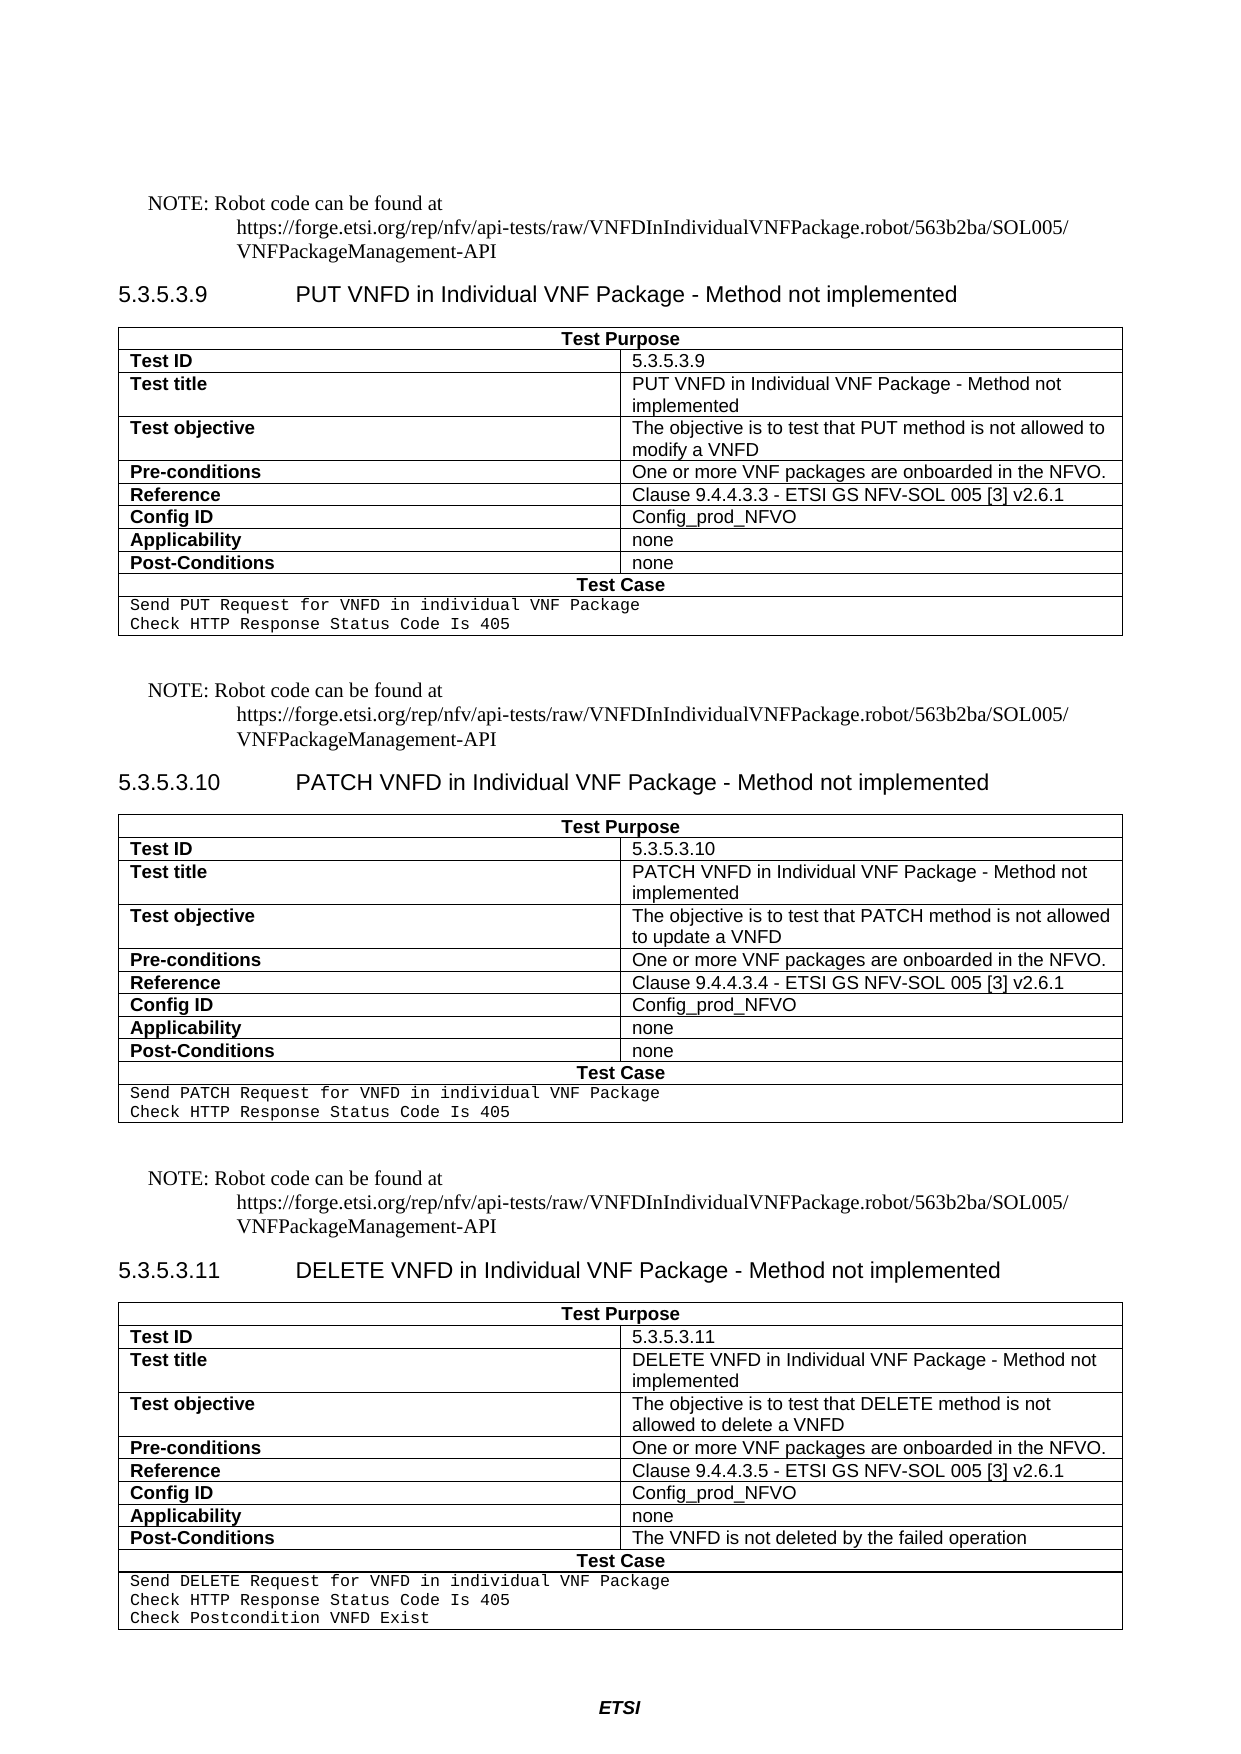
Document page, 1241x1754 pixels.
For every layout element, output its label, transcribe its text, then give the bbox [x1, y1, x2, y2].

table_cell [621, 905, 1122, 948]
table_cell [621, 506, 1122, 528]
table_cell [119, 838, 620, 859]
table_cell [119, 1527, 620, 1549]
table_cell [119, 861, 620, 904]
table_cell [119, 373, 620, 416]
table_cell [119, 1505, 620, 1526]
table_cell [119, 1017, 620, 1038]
subtitle 5.3.5.3.10 PATCH VNFD in Individual VNF Package - Method not implemented [118, 769, 1122, 796]
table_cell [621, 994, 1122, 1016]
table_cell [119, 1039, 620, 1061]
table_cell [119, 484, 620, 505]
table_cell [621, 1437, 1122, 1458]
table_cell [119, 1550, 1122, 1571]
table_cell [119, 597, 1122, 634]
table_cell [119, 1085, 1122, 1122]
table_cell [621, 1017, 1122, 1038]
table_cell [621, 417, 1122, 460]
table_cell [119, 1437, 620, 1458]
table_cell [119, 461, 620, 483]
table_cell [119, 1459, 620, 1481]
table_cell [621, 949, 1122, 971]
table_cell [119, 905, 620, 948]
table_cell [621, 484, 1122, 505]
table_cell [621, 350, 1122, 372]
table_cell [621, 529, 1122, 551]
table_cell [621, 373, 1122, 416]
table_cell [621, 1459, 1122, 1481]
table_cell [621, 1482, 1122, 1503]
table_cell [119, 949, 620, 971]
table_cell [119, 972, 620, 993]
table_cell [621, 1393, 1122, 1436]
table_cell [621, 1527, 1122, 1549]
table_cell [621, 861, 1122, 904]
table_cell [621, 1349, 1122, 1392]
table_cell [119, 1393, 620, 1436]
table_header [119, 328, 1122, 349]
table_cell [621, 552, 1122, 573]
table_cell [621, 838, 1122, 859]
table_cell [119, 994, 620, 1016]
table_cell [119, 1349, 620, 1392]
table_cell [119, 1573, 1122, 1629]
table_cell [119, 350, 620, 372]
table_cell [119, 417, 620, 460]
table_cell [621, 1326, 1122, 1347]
subtitle 5.3.5.3.9 PUT VNFD in Individual VNF Package - Method not implemented [118, 281, 1122, 308]
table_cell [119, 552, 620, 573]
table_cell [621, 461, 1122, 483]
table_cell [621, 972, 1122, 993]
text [148, 191, 1122, 263]
subtitle 5.3.5.3.11 DELETE VNFD in Individual VNF Package - Method not implemented [118, 1257, 1122, 1283]
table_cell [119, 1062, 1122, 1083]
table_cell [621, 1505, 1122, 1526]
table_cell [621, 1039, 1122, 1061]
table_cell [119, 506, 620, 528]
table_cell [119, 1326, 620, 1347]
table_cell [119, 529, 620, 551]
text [148, 1166, 1122, 1238]
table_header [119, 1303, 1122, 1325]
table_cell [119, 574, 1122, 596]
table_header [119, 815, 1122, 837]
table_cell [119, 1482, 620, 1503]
